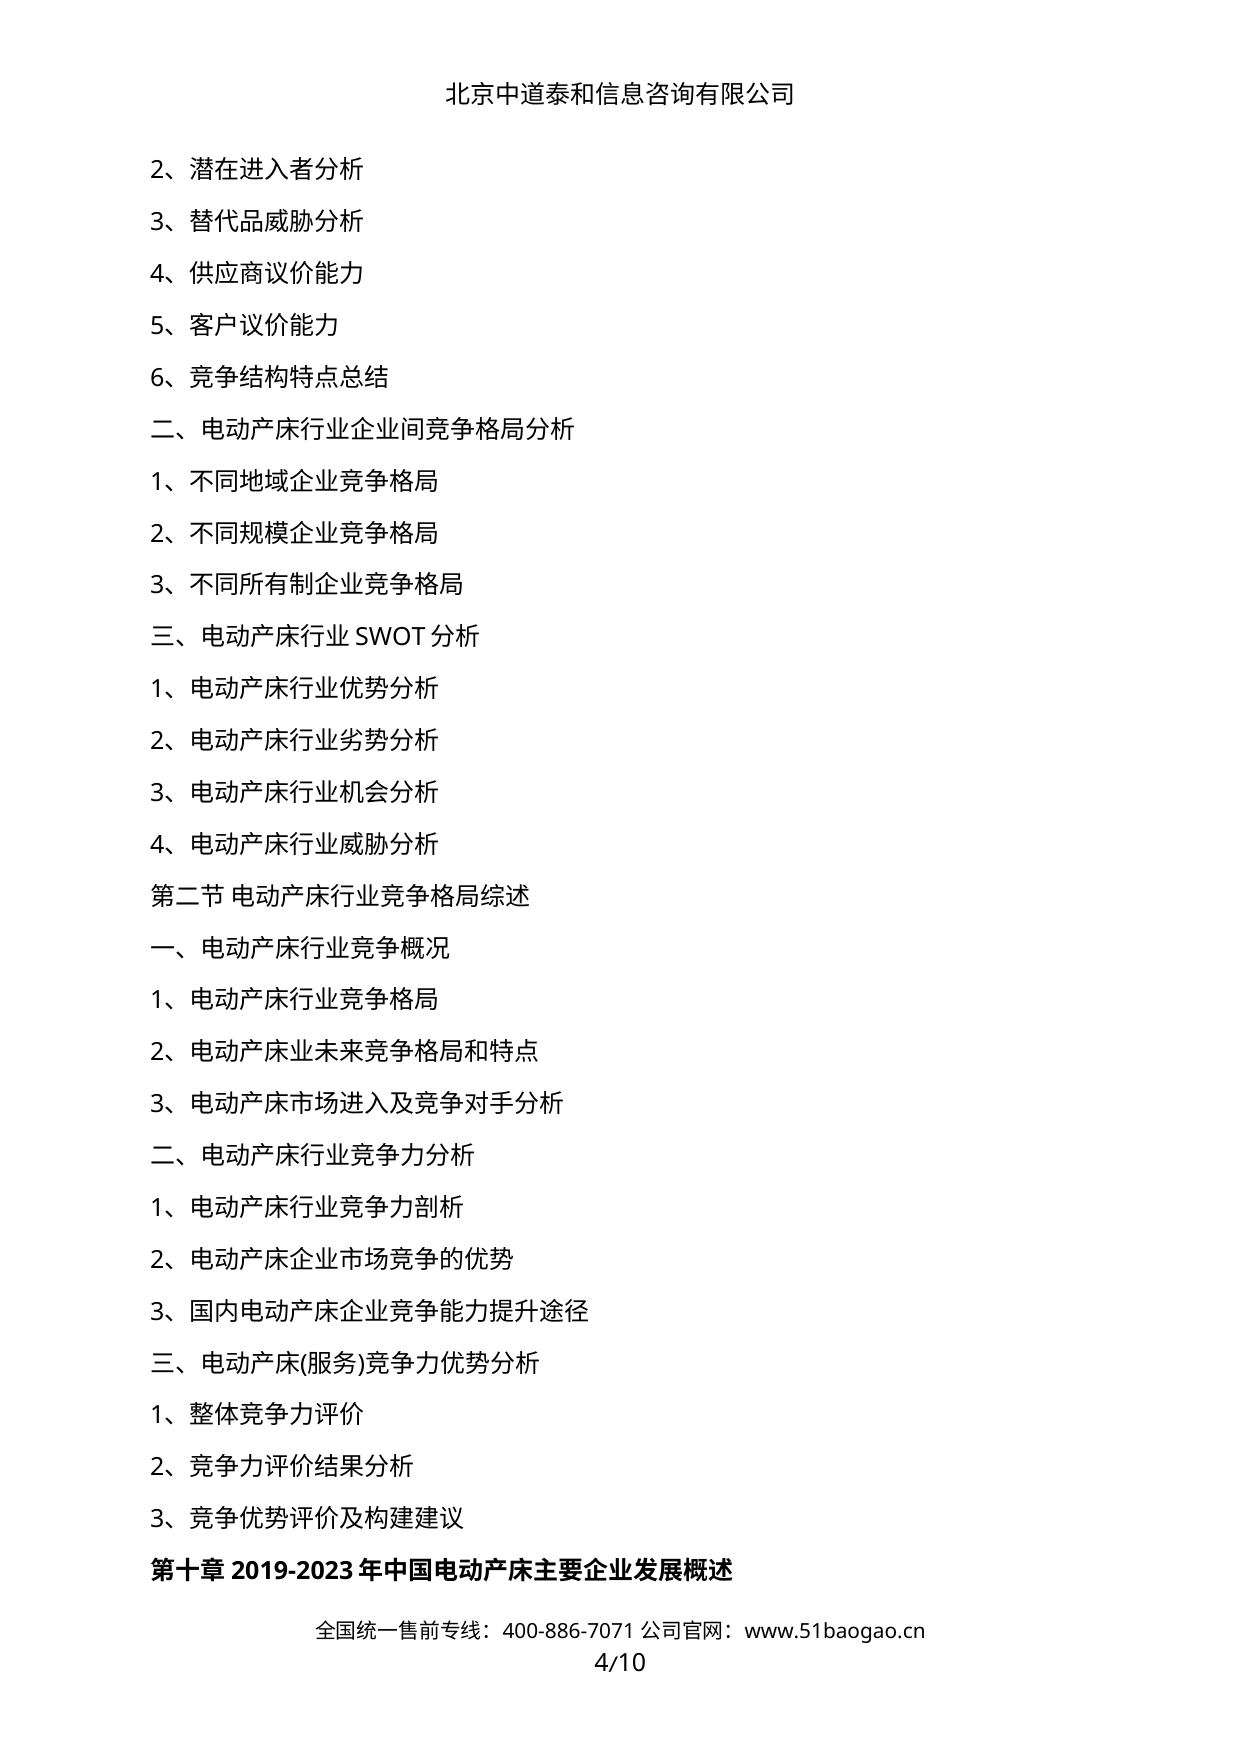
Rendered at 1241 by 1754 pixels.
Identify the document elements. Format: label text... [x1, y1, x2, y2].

text 2、电动产床企业市场竞争的优势 [150, 1239, 1090, 1276]
text 1、电动产床行业优势分析 [150, 669, 1090, 705]
text 1、电动产床行业竞争力剖析 [150, 1187, 1090, 1224]
text 2、潜在进入者分析 [150, 150, 1090, 186]
text 4、电动产床行业威胁分析 [150, 824, 1090, 861]
text 2、电动产床业未来竞争格局和特点 [150, 1032, 1090, 1068]
text 6、竞争结构特点总结 [150, 357, 1090, 394]
text 三、电动产床行业SWOT分析 [150, 617, 1090, 653]
text 三、电动产床(服务)竞争力优势分析 [150, 1343, 1090, 1379]
text 1、不同地域企业竞争格局 [150, 461, 1090, 497]
text 1、电动产床行业竞争格局 [150, 980, 1090, 1016]
text 3、电动产床市场进入及竞争对手分析 [150, 1084, 1090, 1120]
text 2、电动产床行业劣势分析 [150, 721, 1090, 757]
text 3、国内电动产床企业竞争能力提升途径 [150, 1291, 1090, 1327]
text 5、客户议价能力 [150, 306, 1090, 342]
text 一、电动产床行业竞争概况 [150, 928, 1090, 964]
text 4、供应商议价能力 [150, 254, 1090, 290]
text 3、替代品威胁分析 [150, 202, 1090, 238]
text 第十章 2019-2023年中国电动产床主要企业发展概述 [150, 1551, 1090, 1587]
text 3、不同所有制企业竞争格局 [150, 565, 1090, 601]
text 第二节 电动产床行业竞争格局综述 [150, 876, 1090, 912]
text 3、竞争优势评价及构建建议 [150, 1499, 1090, 1535]
text 二、电动产床行业竞争力分析 [150, 1136, 1090, 1172]
text 2、不同规模企业竞争格局 [150, 513, 1090, 549]
text 1、整体竞争力评价 [150, 1395, 1090, 1431]
text 2、竞争力评价结果分析 [150, 1447, 1090, 1483]
text 二、电动产床行业企业间竞争格局分析 [150, 409, 1090, 446]
text 3、电动产床行业机会分析 [150, 772, 1090, 809]
